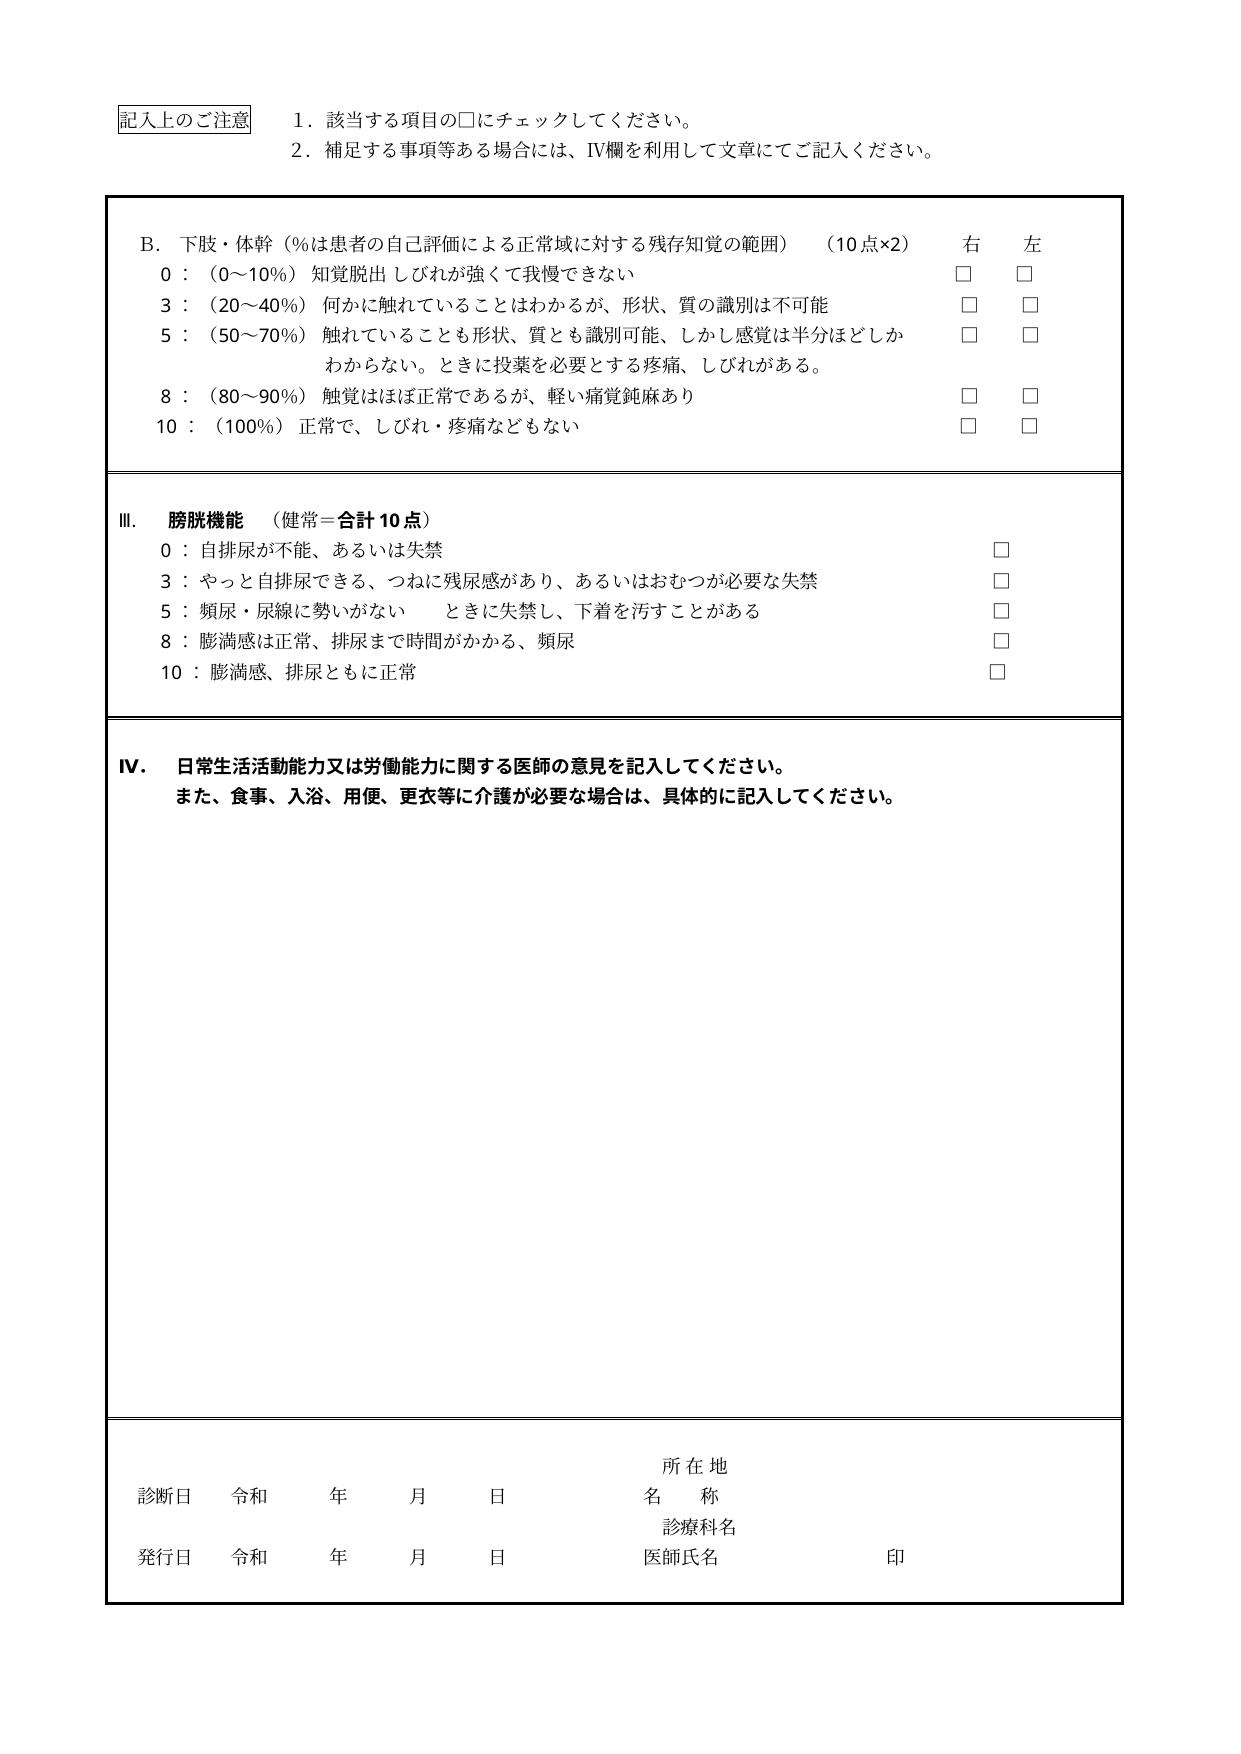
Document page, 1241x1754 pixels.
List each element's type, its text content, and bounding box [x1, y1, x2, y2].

table_header Ｂ． 下肢・体幹（％は患者の自己評価による正常域に対する残存知覚の範囲） （10点×2） 右 左 0 ： （0～10％） 知覚脱出 しびれが強くて我慢できない □ □ 3 ： （20～40％） 何かに触れていることはわかるが、形状、質の識別は不可能 □ □ 5 ： （50～70％） 触れていることも形状、質とも識別可能、しかし感覚は半分ほどしか □ □ わからない。ときに投薬を必要とする疼痛、しびれがある。 8 ： （80～90％） 触覚はほぼ正常であるが、軽い痛覚鈍麻あり □ □ 10 ： （100％） 正常で、しびれ・疼痛などもない □ □ [108, 198, 1121, 471]
table_cell Ⅲ． 膀胱機能 （健常＝合計10点） 0 ： 自排尿が不能、あるいは失禁 □ 3 ： やっと自排尿できる、つねに残尿感があり、あるいはおむつが必要な失禁 □ 5 ： 頻尿・尿線に勢いがない ときに失禁し、下着を汚すことがある □ 8 ： 膨満感は正常、排尿まで時間がかかる、頻尿 □ 10 ： 膨満感、排尿ともに正常 □ [108, 474, 1121, 716]
text ２．補足する事項等ある場合には、Ⅳ欄を利用して文章にてご記入ください。 [118, 134, 1122, 164]
text 記入上のご注意 １．該当する項目の□にチェックしてください。 [251, 104, 1122, 134]
table_cell Ⅳ． 日常生活活動能力又は労働能力に関する医師の意見を記入してください。 また、食事、入浴、用便、更衣等に介護が必要な場合は、具体的に記入してください。 [108, 720, 1121, 1417]
text 記入上のご注意 １．該当する項目の□にチェックしてください。 [119, 106, 250, 133]
table_cell 所 在 地 診断日 令和 年 月 日 名 称 診療科名 発行日 令和 年 月 日 医師氏名 印 [108, 1420, 1121, 1602]
